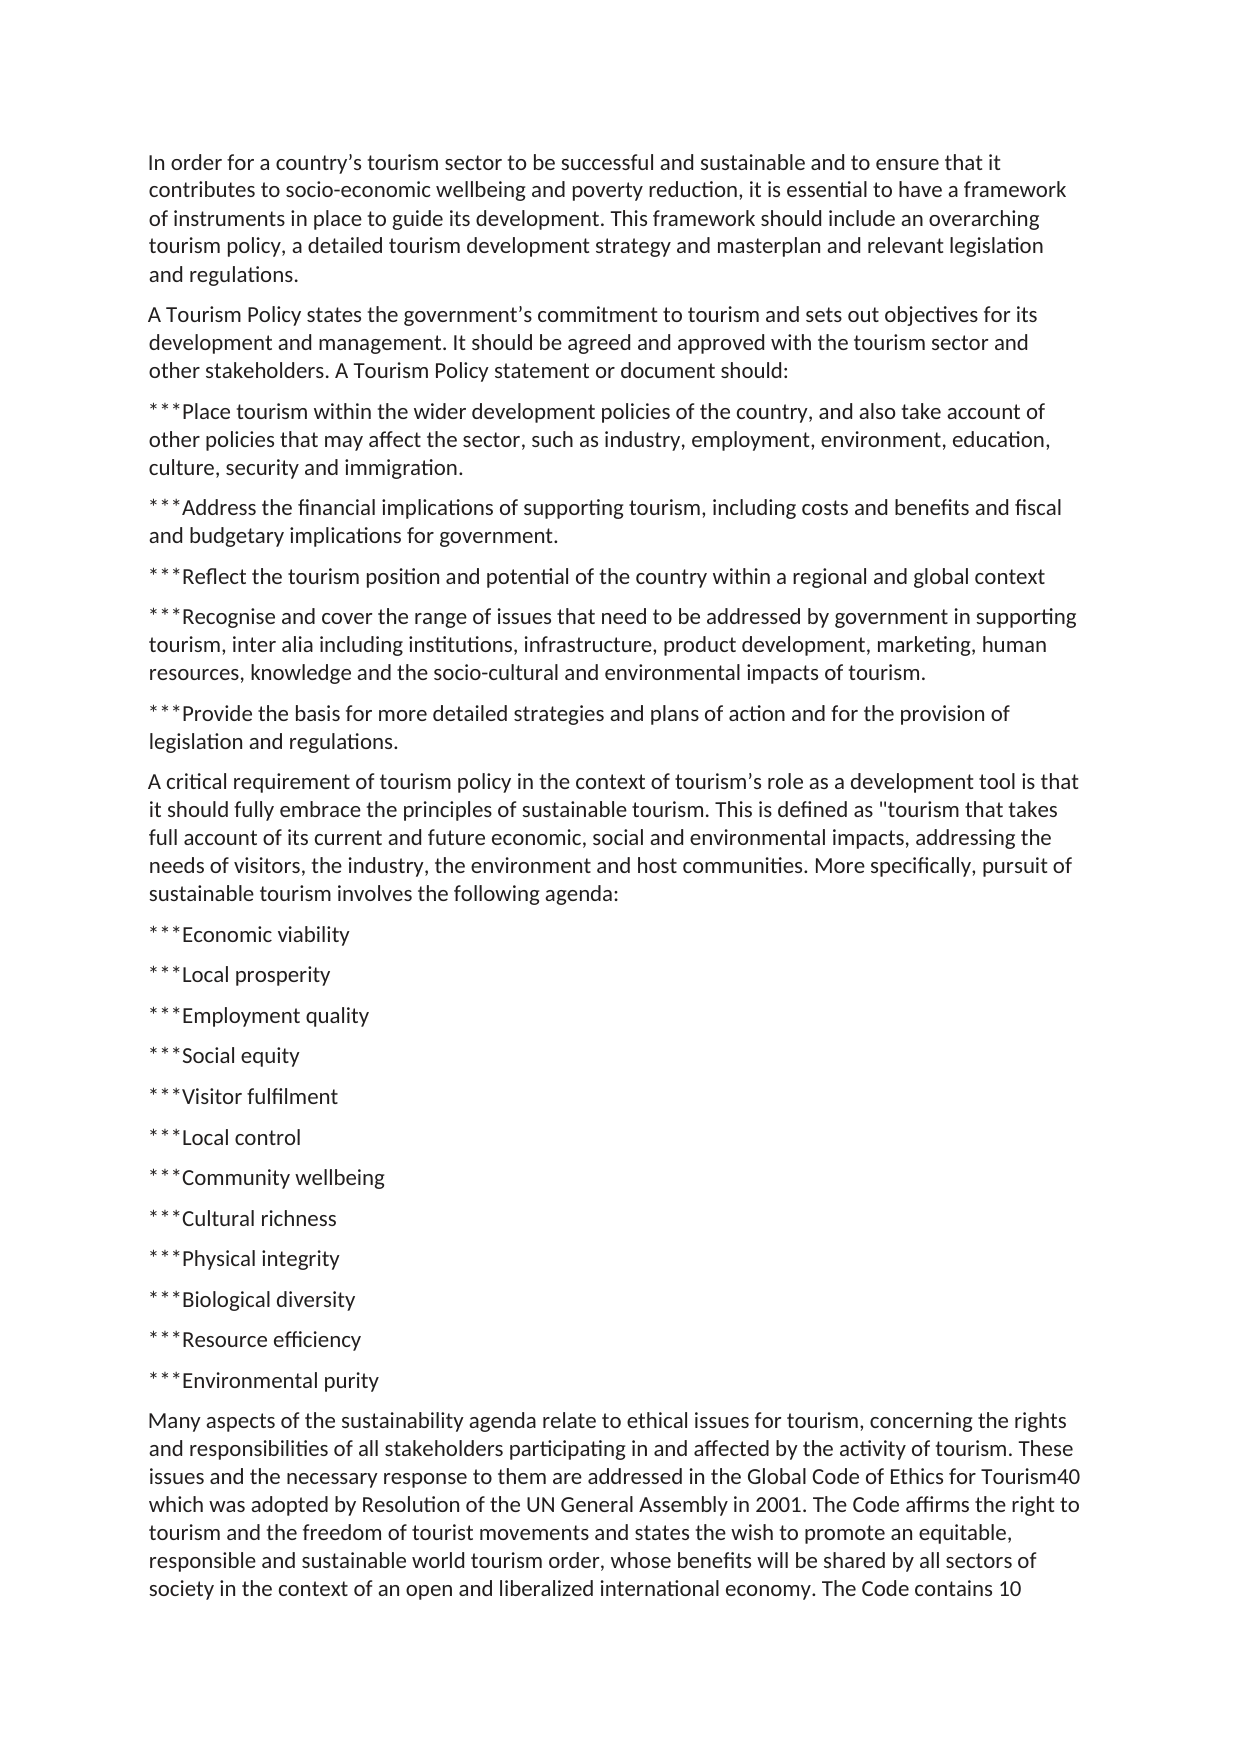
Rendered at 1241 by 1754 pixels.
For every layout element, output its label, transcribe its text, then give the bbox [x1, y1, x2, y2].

text ***Local control [148, 1123, 1085, 1151]
text ***Economic viability [148, 920, 1085, 948]
text ***Biological diversity [148, 1285, 1085, 1313]
text ***Cultural richness [148, 1204, 1085, 1232]
text ***Reflect the tourism position and potential of the country within a regional and global context [148, 562, 1085, 590]
text ***Recognise and cover the range of issues that need to be addressed by government in supporting tourism, inter alia including institutions, infrastructure, product development, marketing, human resources, knowledge and the socio-cultural and environmental impacts of tourism. [148, 602, 1085, 686]
text A Tourism Policy states the government’s commitment to tourism and sets out objectives for its development and management. It should be agreed and approved with the tourism sector and other stakeholders. A Tourism Policy statement or document should: [148, 300, 1085, 384]
text ***Provide the basis for more detailed strategies and plans of action and for the provision of legislation and regulations. [148, 699, 1085, 755]
text ***Place tourism within the wider development policies of the country, and also take account of other policies that may affect the sector, such as industry, employment, environment, education, culture, security and immigration. [148, 397, 1085, 481]
text ***Environmental purity [148, 1366, 1085, 1394]
text ***Physical integrity [148, 1244, 1085, 1272]
text ***Resource efficiency [148, 1325, 1085, 1353]
text ***Employment quality [148, 1001, 1085, 1029]
text ***Community wellbeing [148, 1163, 1085, 1191]
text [148, 1406, 1085, 1602]
text ***Address the financial implications of supporting tourism, including costs and benefits and fiscal and budgetary implications for government. [148, 493, 1085, 549]
text A critical requirement of tourism policy in the context of tourism’s role as a development tool is that it should fully embrace the principles of sustainable tourism. This is defined as "tourism that takes full account of its current and future economic, social and environmental impacts, addressing the needs of visitors, the industry, the environment and host communities. More specifically, pursuit of sustainable tourism involves the following agenda: [148, 767, 1085, 908]
text In order for a country’s tourism sector to be successful and sustainable and to ensure that it contributes to socio-economic wellbeing and poverty reduction, it is essential to have a framework of instruments in place to guide its development. This framework should include an overarching tourism policy, a detailed tourism development strategy and masterplan and relevant legislation and regulations. [148, 148, 1085, 288]
text ***Social equity [148, 1042, 1085, 1070]
text ***Visitor fulfilment [148, 1082, 1085, 1110]
text ***Local prosperity [148, 961, 1085, 989]
